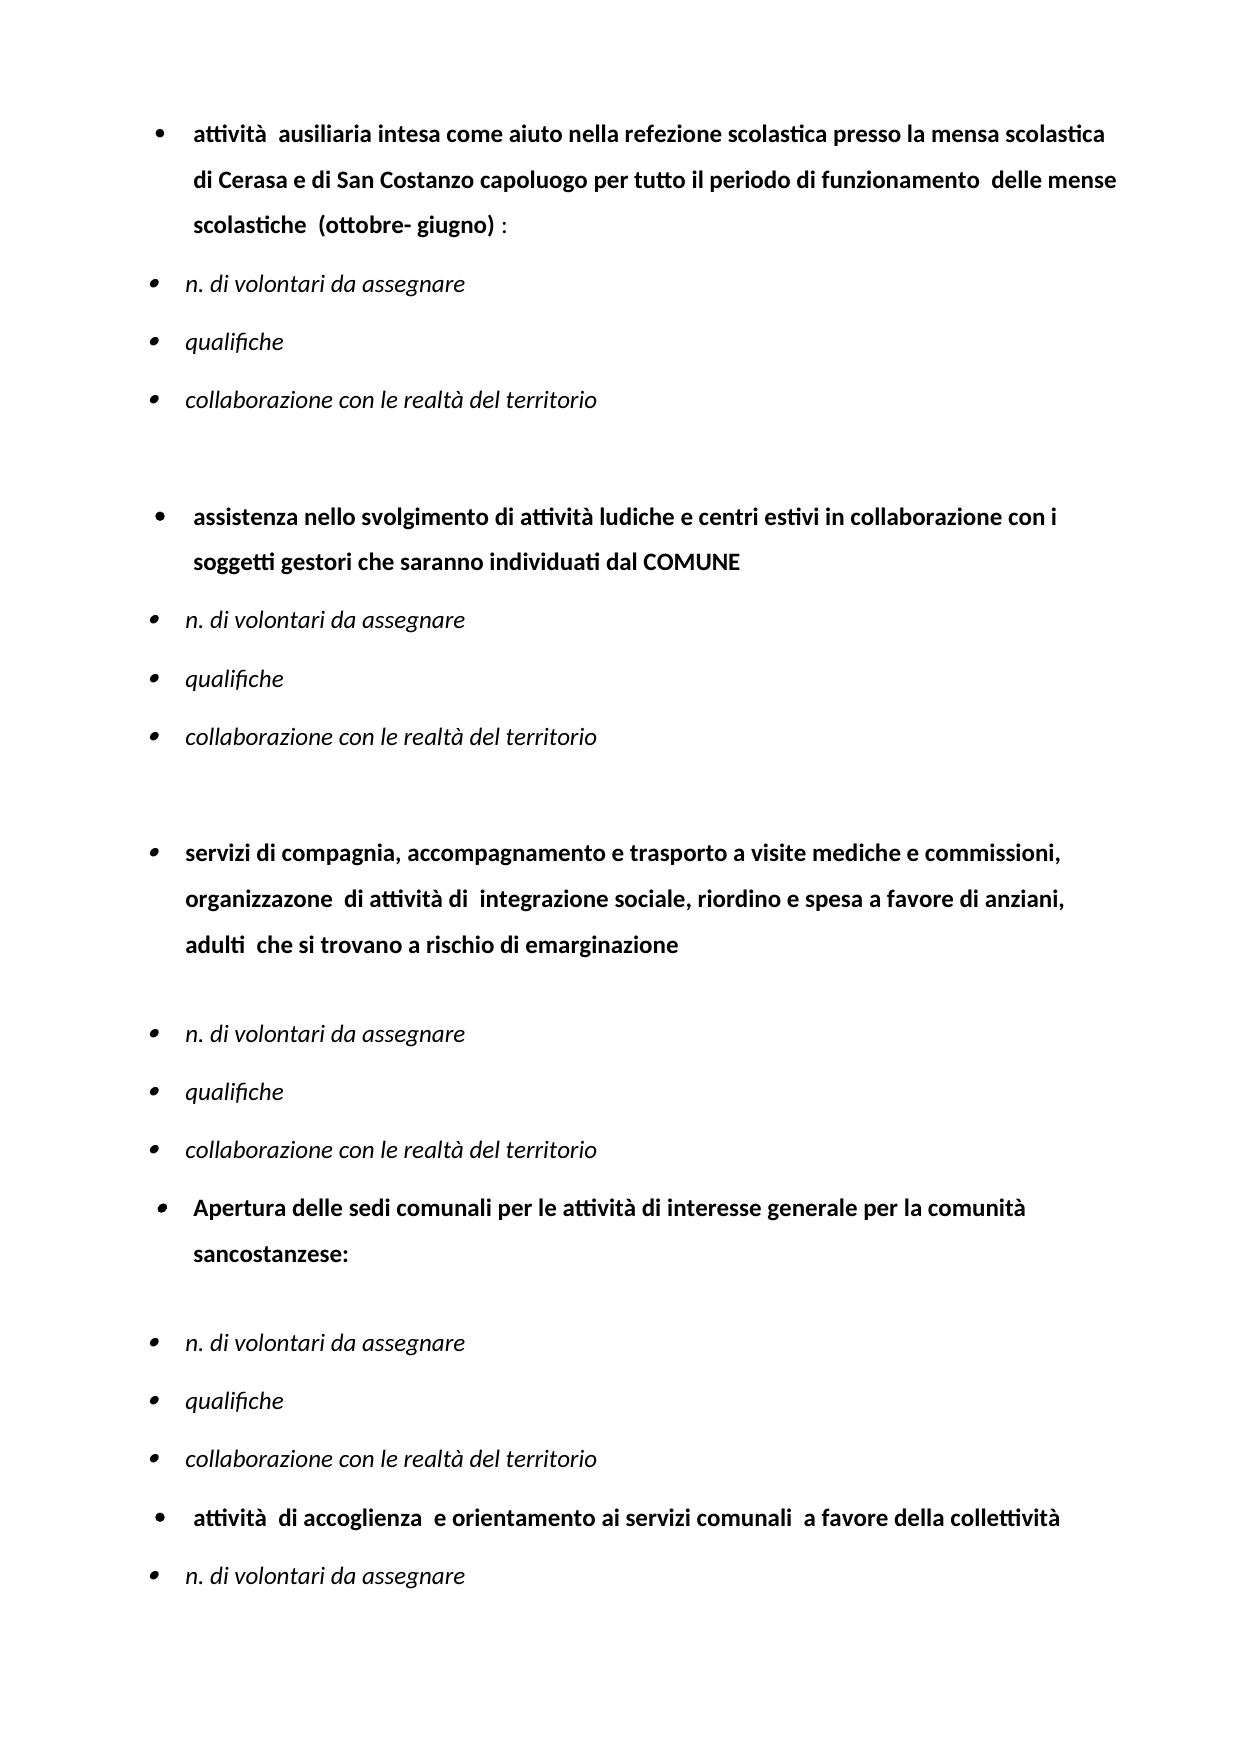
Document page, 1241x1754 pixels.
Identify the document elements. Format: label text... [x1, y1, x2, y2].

list qualifiche [148, 1385, 1122, 1416]
list qualifiche [148, 663, 1122, 693]
list attività ausiliaria intesa come aiuto nella refezione scolastica presso la mensa scolastica di Cerasa e di San Costanzo capoluogo per tutto il periodo di funzionamento delle mense scolastiche (ottobre- giugno) : [156, 118, 1122, 240]
list qualifiche [148, 326, 1122, 357]
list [148, 1443, 1122, 1474]
list Apertura delle sedi comunali per le attività di interesse generale per la comunità sancostanzese: [156, 1192, 1122, 1269]
list n. di volontari da assegnare [148, 268, 1122, 298]
list n. di volontari da assegnare [148, 1327, 1122, 1357]
list n. di volontari da assegnare [148, 1018, 1122, 1048]
list qualifiche [148, 1076, 1122, 1107]
list collaborazione con le realtà del territorio [148, 721, 1122, 752]
list attività di accoglienza e orientamento ai servizi comunali a favore della collettività [156, 1502, 1122, 1532]
list assistenza nello svolgimento di attività ludiche e centri estivi in collaborazione con i soggetti gestori che saranno individuati dal COMUNE [156, 501, 1122, 577]
list n. di volontari da assegnare [148, 1560, 1122, 1590]
list collaborazione con le realtà del territorio [148, 384, 1122, 415]
list collaborazione con le realtà del territorio [148, 1134, 1122, 1165]
list n. di volontari da assegnare [148, 605, 1122, 635]
list servizi di compagnia, accompagnamento e trasporto a visite mediche e commissioni, organizzazone di attività di integrazione sociale, riordino e spesa a favore di anziani, adulti che si trovano a rischio di emarginazione [148, 838, 1122, 959]
